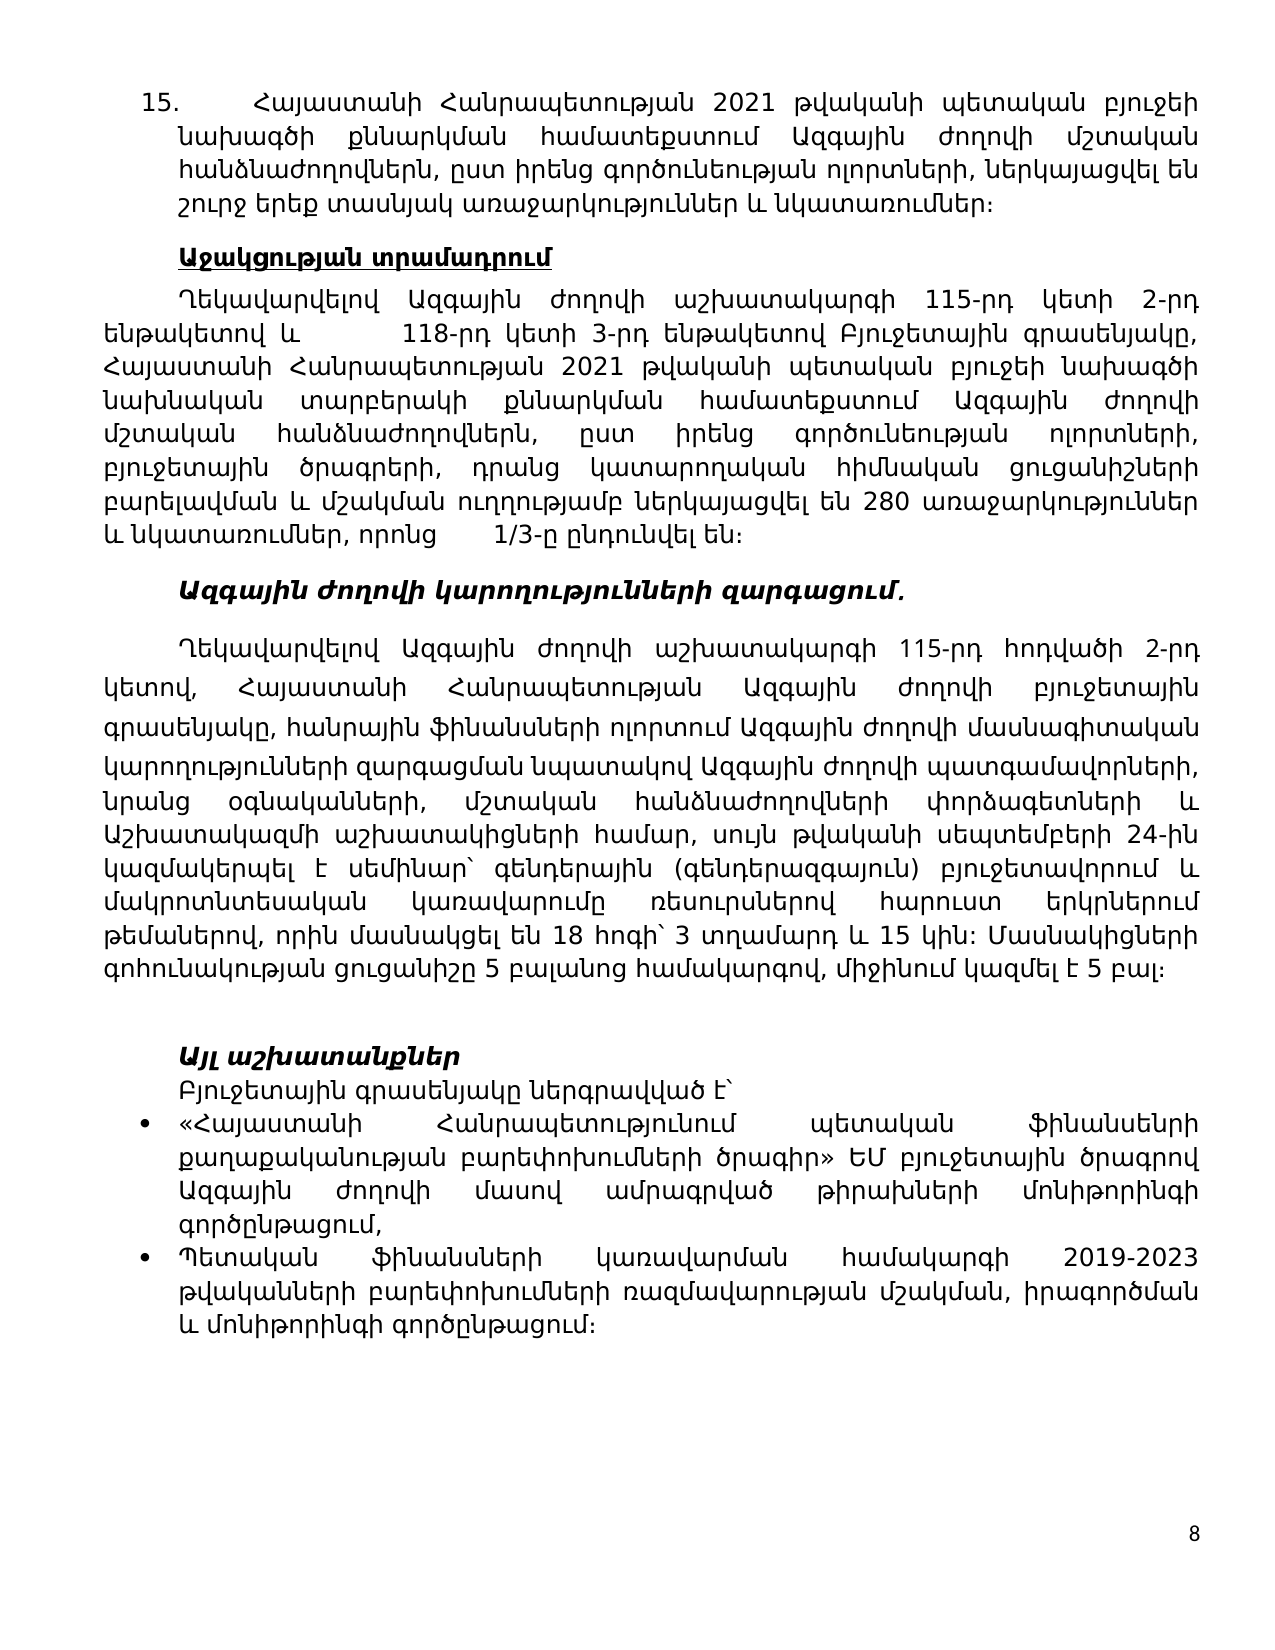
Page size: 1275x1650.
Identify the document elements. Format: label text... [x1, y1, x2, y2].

text Աջակցության տրամադրում [178, 244, 1200, 273]
list Ազգային ժողովի կարողությունների զարգացում․ [178, 575, 1200, 605]
text Բյուջետային գրասենյակը ներգրավված է՝ [103, 1076, 1200, 1105]
text Ղեկավարվելով Ազգային ժողովի աշխատակարգի 115-րդ հոդվածի 2-րդ կետով, Հայաստանի Հանրապետության Ազգային ժողովի բյուջետային գրասենյակը, հանրային ֆինանսների ոլորտում Ազգային ժողովի մասնագիտական կարողությունների զարգացման նպատակով Ազգային ժողովի պատգամավորների, նրանց օգնականների, մշտական հանձնաժողովների փորձագետների և Աշխատակազմի աշխատակիցների համար, սույն թվականի սեպտեմբերի 24-ին կազմակերպել է սեմինար՝ գենդերային (գենդերազգայուն) բյուջետավորում և մակրոտնտեսական կառավարումը ռեսուրսներով հարուստ երկրներում թեմաներով, որին մասնակցել են 18 հոգի՝ 3 տղամարդ և 15 կին: Մասնակիցների գոհունակության ցուցանիշը 5 բալանոց համակարգով, միջինում կազմել է 5 բալ։ [103, 631, 1200, 984]
list «Հայաստանի Հանրապետությունում պետական ֆինանսենրի քաղաքականության բարեփոխումների ծրագիր» ԵՄ բյուջետային ծրագրով Ազգային ժողովի մասով ամրագրված թիրախների մոնիթորինգի գործընթացում, [141, 1109, 1200, 1239]
list Պետական ֆինանսների կառավարման համակարգի 2019-2023 թվականների բարեփոխումների ռազմավարության մշակման, իրագործման և մոնիթորինգի գործընթացում։ [141, 1244, 1200, 1340]
text Այլ աշխատանքներ [103, 1042, 1200, 1072]
text Ղեկավարվելով Ազգային ժողովի աշխատակարգի 115-րդ կետի 2-րդ ենթակետով և 118-րդ կետի 3-րդ ենթակետով Բյուջետային գրասենյակը, Հայաստանի Հանրապետության 2021 թվականի պետական բյուջեի նախագծի նախնական տարբերակի քննարկման համատեքստում Ազգային ժողովի մշտական հանձնաժողովներն, ըստ իրենց գործունեության ոլորտների, բյուջետային ծրագրերի, դրանց կատարողական հիմնական ցուցանիշների բարելավման և մշակման ուղղությամբ ներկայացվել են 280 առաջարկություններ և նկատառումներ, որոնց 1/3-ը ընդունվել են։ [103, 286, 1200, 549]
list Հայաստանի Հանրապետության 2021 թվականի պետական բյուջեի նախագծի քննարկման համատեքստում Ազգային ժողովի մշտական հանձնաժողովներն, ըստ իրենց գործունեության ոլորտների, ներկայացվել են շուրջ երեք տասնյակ առաջարկություններ և նկատառումներ։ [141, 89, 1200, 218]
